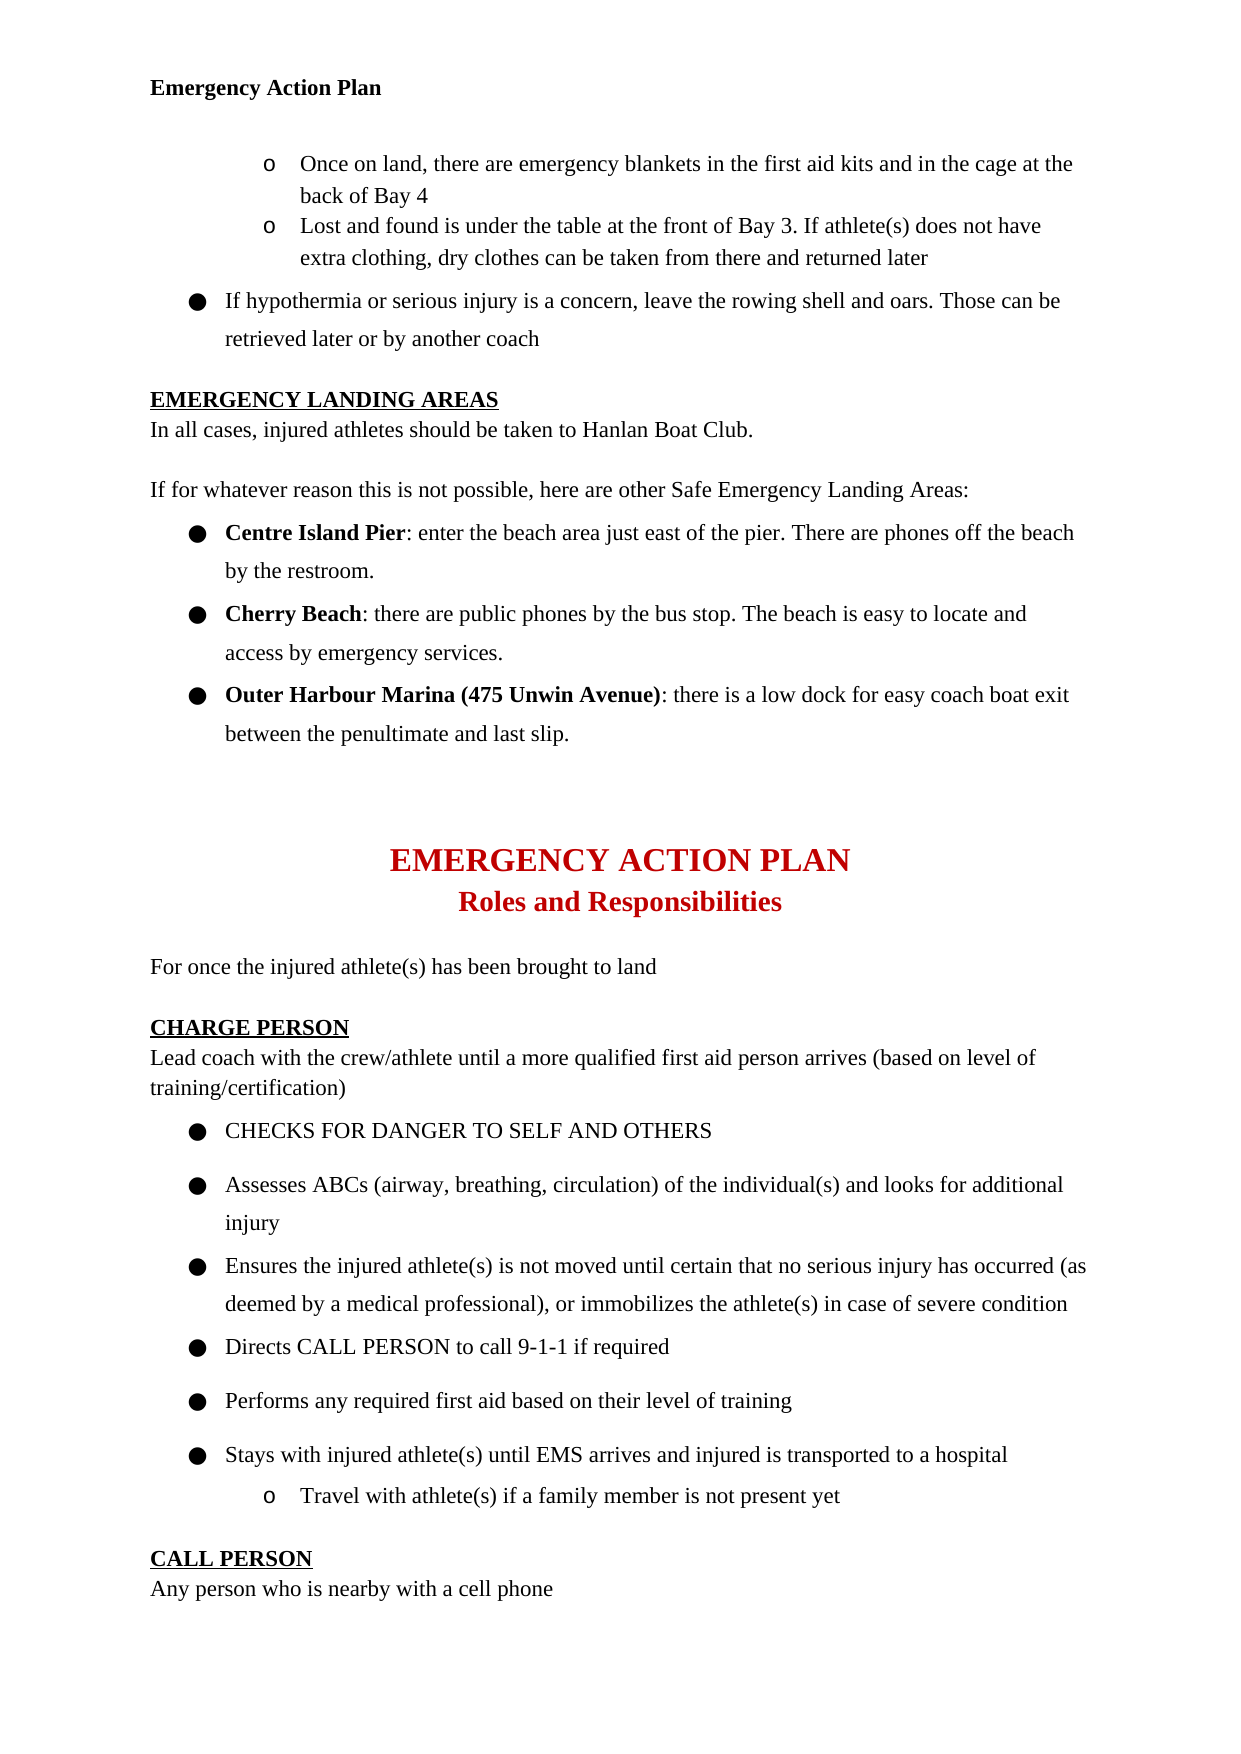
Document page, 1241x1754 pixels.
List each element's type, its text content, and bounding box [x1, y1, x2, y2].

list Travel with athlete(s) if a family member is not present yet [262, 1482, 1090, 1510]
list Outer Harbour Marina (475 Unwin Avenue): there is a low dock for easy coach boat exit between the penultimate and last slip. [187, 669, 1090, 746]
list Cherry Beach: there are public phones by the bus stop. The beach is easy to locate and access by emergency services. [187, 588, 1090, 665]
text In all cases, injured athletes should be taken to Hanlan Boat Club. [150, 416, 1090, 442]
text EMERGENCY ACTION PLAN [150, 840, 1090, 879]
list Performs any required first aid based on their level of training [187, 1374, 1090, 1421]
text Roles and Responsibilities [150, 884, 1090, 918]
list If hypothermia or serious injury is a concern, leave the rowing shell and oars. Those can be retrieved later or by another coach [187, 274, 1090, 352]
list Once on land, there are emergency blankets in the first aid kits and in the cage at the back of Bay 4 [262, 150, 1090, 208]
list Assesses ABCs (airway, breathing, circulation) of the individual(s) and looks for additional injury [187, 1158, 1090, 1235]
list Centre Island Pier: enter the beach area just east of the pier. There are phones off the beach by the restroom. [187, 507, 1090, 584]
text If for whatever reason this is not possible, here are other Safe Emergency Landing Areas: [150, 476, 1090, 503]
list Stays with injured athlete(s) until EMS arrives and injured is transported to a hospital [187, 1428, 1090, 1475]
text CHARGE PERSON [150, 1014, 1090, 1040]
text For once the injured athlete(s) has been brought to land [150, 953, 1090, 979]
list CHECKS FOR DANGER TO SELF AND OTHERS [187, 1104, 1090, 1151]
text Any person who is nearby with a cell phone [150, 1575, 1090, 1601]
text EMERGENCY LANDING AREAS [150, 386, 1090, 412]
list Ensures the injured athlete(s) is not moved until certain that no serious injury has occurred (as deemed by a medical professional), or immobilizes the athlete(s) in case of severe condition [187, 1239, 1090, 1316]
text Lead coach with the crew/athlete until a more qualified first aid person arrives (based on level of training/certification) [150, 1044, 1090, 1100]
list Directs CALL PERSON to call 9-1-1 if required [187, 1320, 1090, 1367]
list Lost and found is under the table at the front of Bay 3. If athlete(s) does not have extra clothing, dry clothes can be taken from there and returned later [262, 212, 1090, 271]
text CALL PERSON [150, 1545, 1090, 1571]
